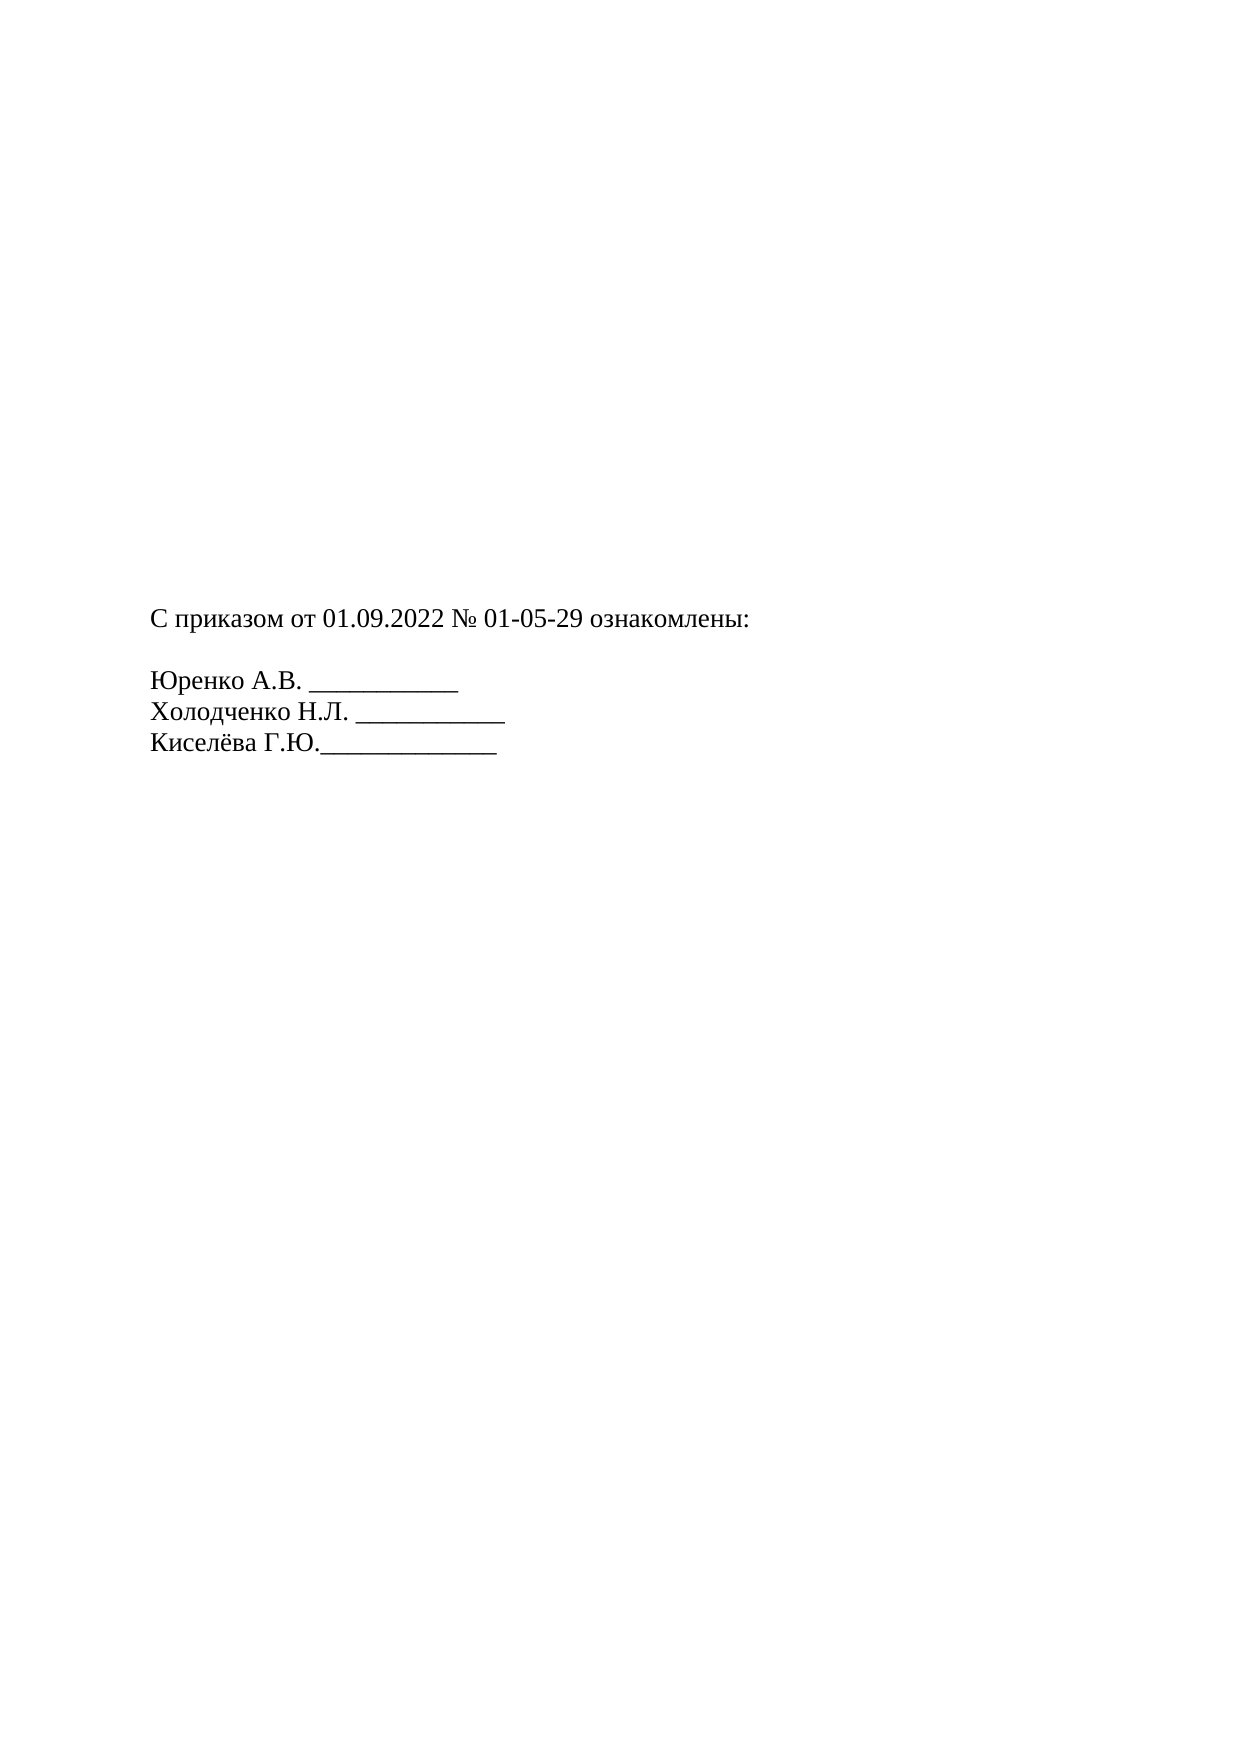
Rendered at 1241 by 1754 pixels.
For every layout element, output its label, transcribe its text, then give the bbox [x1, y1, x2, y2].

text Холодченко Н.Л. ___________ [150, 695, 1152, 726]
text Юренко А.В. ___________ [150, 664, 1152, 695]
text Киселёва Г.Ю._____________ [150, 726, 1152, 757]
text С приказом от 01.09.2022 № 01-05-29 ознакомлены: [150, 602, 1152, 633]
